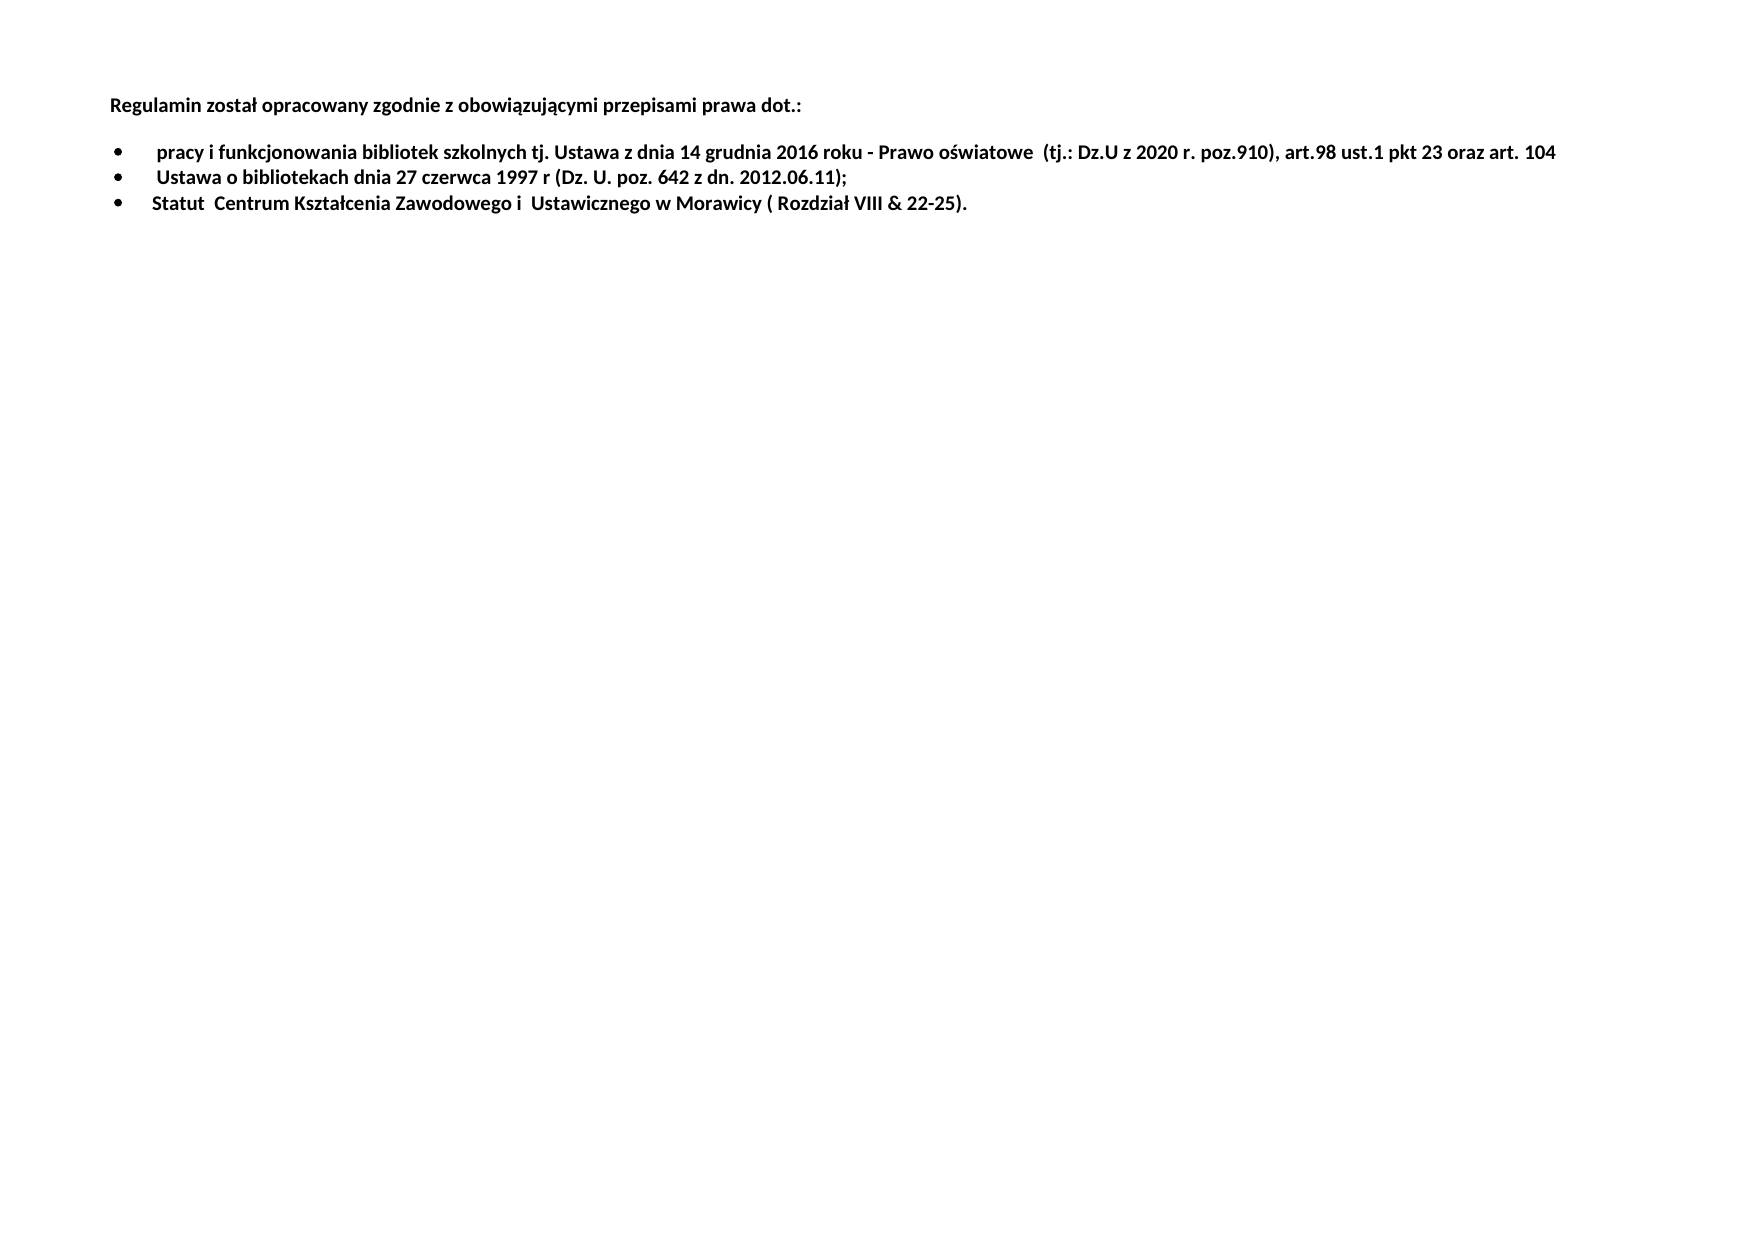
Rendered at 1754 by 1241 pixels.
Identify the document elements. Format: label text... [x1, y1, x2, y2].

list pracy i funkcjonowania bibliotek szkolnych tj. Ustawa z dnia 14 grudnia 2016 roku - Prawo oświatowe (tj.: Dz.U z 2020 r. poz.910), art.98 ust.1 pkt 23 oraz art. 104 [114, 139, 1679, 164]
text Regulamin został opracowany zgodnie z obowiązującymi przepisami prawa dot.: [77, 93, 1679, 118]
list Ustawa o bibliotekach dnia 27 czerwca 1997 r (Dz. U. poz. 642 z dn. 2012.06.11); [114, 164, 1679, 190]
list Statut Centrum Kształcenia Zawodowego i Ustawicznego w Morawicy ( Rozdział VIII & 22-25). [114, 190, 1679, 215]
